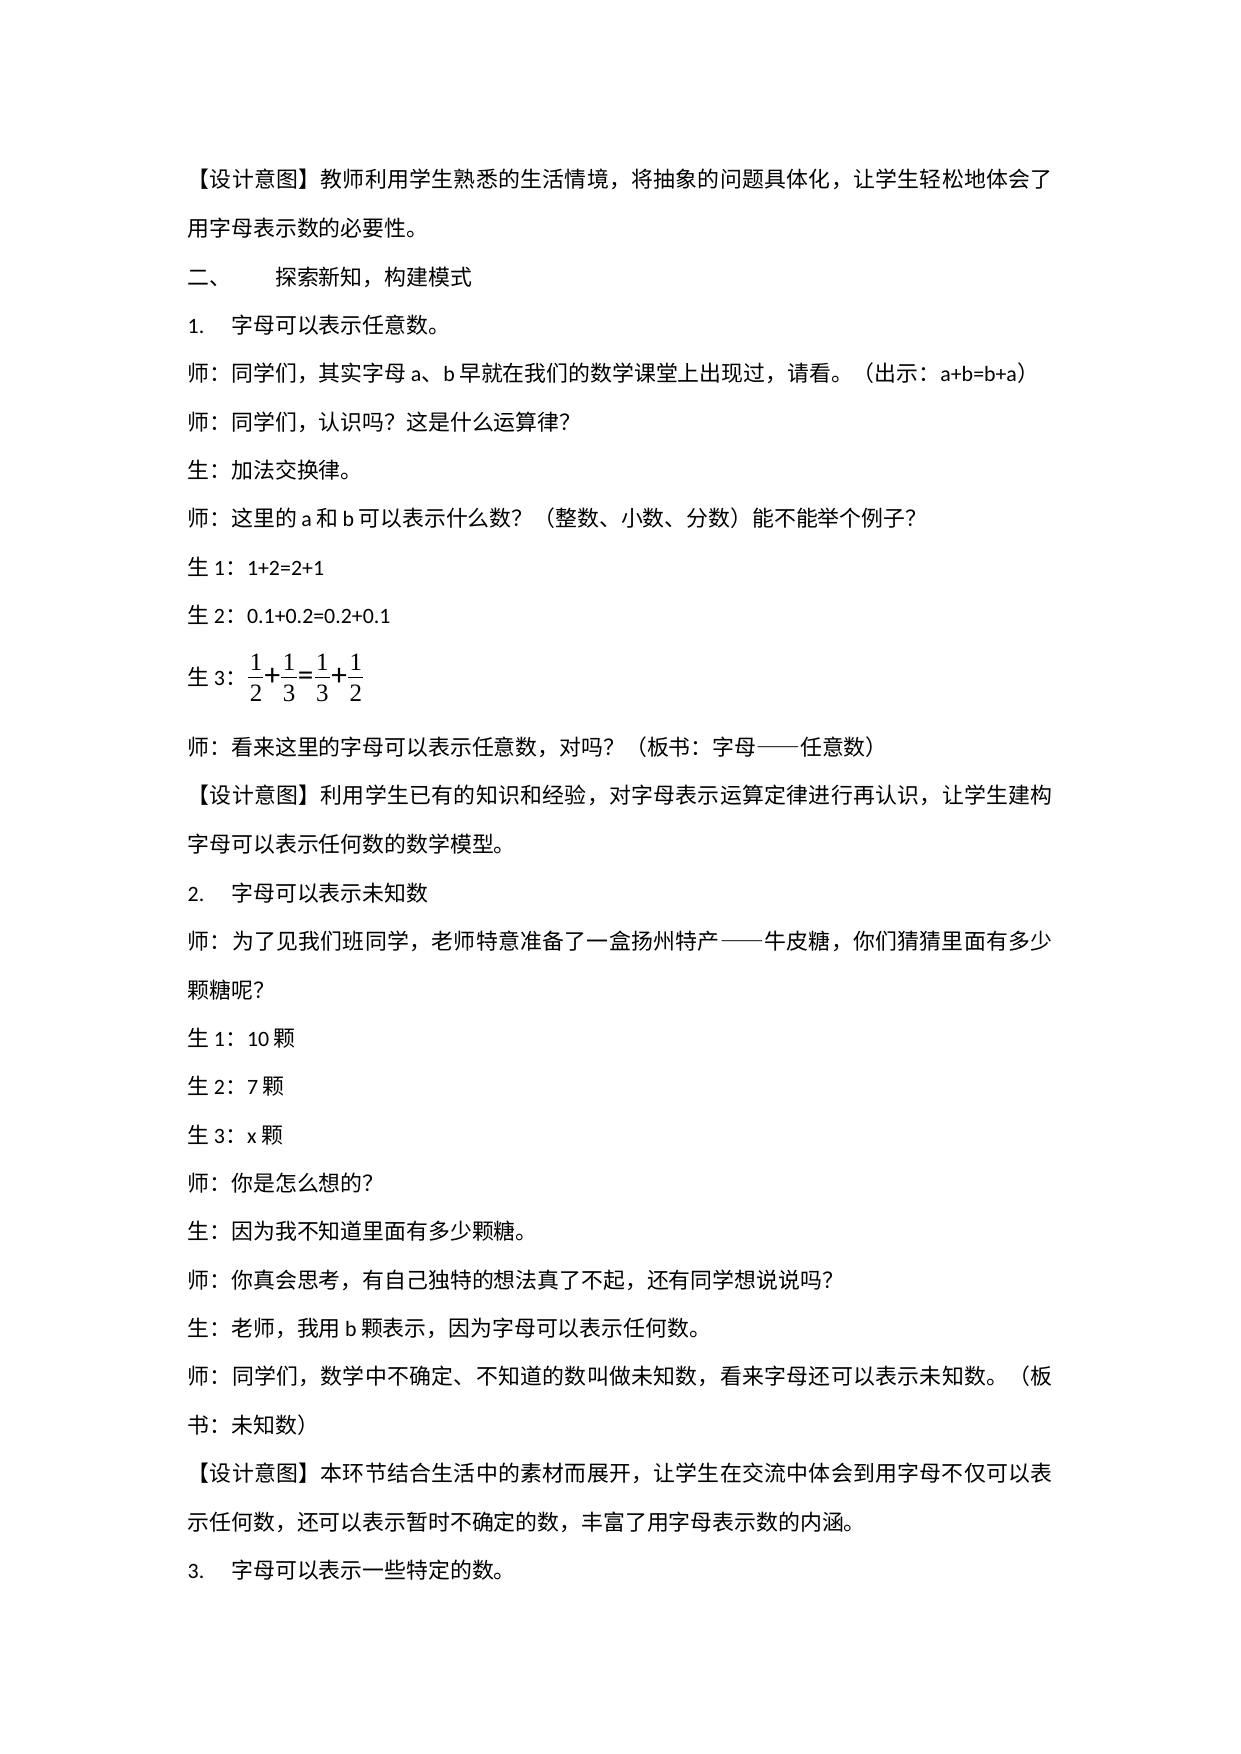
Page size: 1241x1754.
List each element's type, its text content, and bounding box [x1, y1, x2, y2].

text 师：看来这里的字母可以表示任意数，对吗？（板书：字母——任意数） [187, 730, 1053, 762]
text 生2：0.1+0.2=0.2+0.1 [187, 597, 1053, 630]
text 生：老师，我用b颗表示，因为字母可以表示任何数。 [187, 1311, 1053, 1343]
text 【设计意图】本环节结合生活中的素材而展开，让学生在交流中体会到用字母不仅可以表示任何数，还可以表示暂时不确定的数，丰富了用字母表示数的内涵。 [187, 1456, 1053, 1537]
text 师：你真会思考，有自己独特的想法真了不起，还有同学想说说吗？ [187, 1262, 1053, 1295]
text 生1：1+2=2+1 [187, 549, 1053, 582]
list 字母可以表示一些特定的数。 [187, 1553, 1053, 1586]
text 生：因为我不知道里面有多少颗糖。 [187, 1214, 1053, 1246]
text 生2：7颗 [187, 1069, 1053, 1101]
text 生3：x 颗 [187, 1117, 1053, 1150]
text 师：同学们，认识吗？这是什么运算律？ [187, 404, 1053, 437]
text 师：你是怎么想的？ [187, 1166, 1053, 1198]
text 生3：+=+ [187, 646, 1053, 711]
text 师：这里的a和b可以表示什么数？（整数、小数、分数）能不能举个例子？ [187, 501, 1053, 533]
text 生1：10颗 [187, 1021, 1053, 1053]
list 字母可以表示未知数 [187, 875, 1053, 908]
text 师：同学们，其实字母a、b早就在我们的数学课堂上出现过，请看。（出示：a+b=b+a） [187, 356, 1053, 388]
list 探索新知，构建模式 [187, 259, 1053, 292]
text 师：同学们，数学中不确定、不知道的数叫做未知数，看来字母还可以表示未知数。（板书：未知数） [187, 1359, 1053, 1440]
list 字母可以表示任意数。 [187, 307, 1053, 340]
text 【设计意图】利用学生已有的知识和经验，对字母表示运算定律进行再认识，让学生建构字母可以表示任何数的数学模型。 [187, 778, 1053, 859]
text 生：加法交换律。 [187, 452, 1053, 485]
text 【设计意图】教师利用学生熟悉的生活情境，将抽象的问题具体化，让学生轻松地体会了用字母表示数的必要性。 [187, 162, 1053, 243]
text 师：为了见我们班同学，老师特意准备了一盒扬州特产——牛皮糖，你们猜猜里面有多少颗糖呢？ [187, 923, 1053, 1005]
